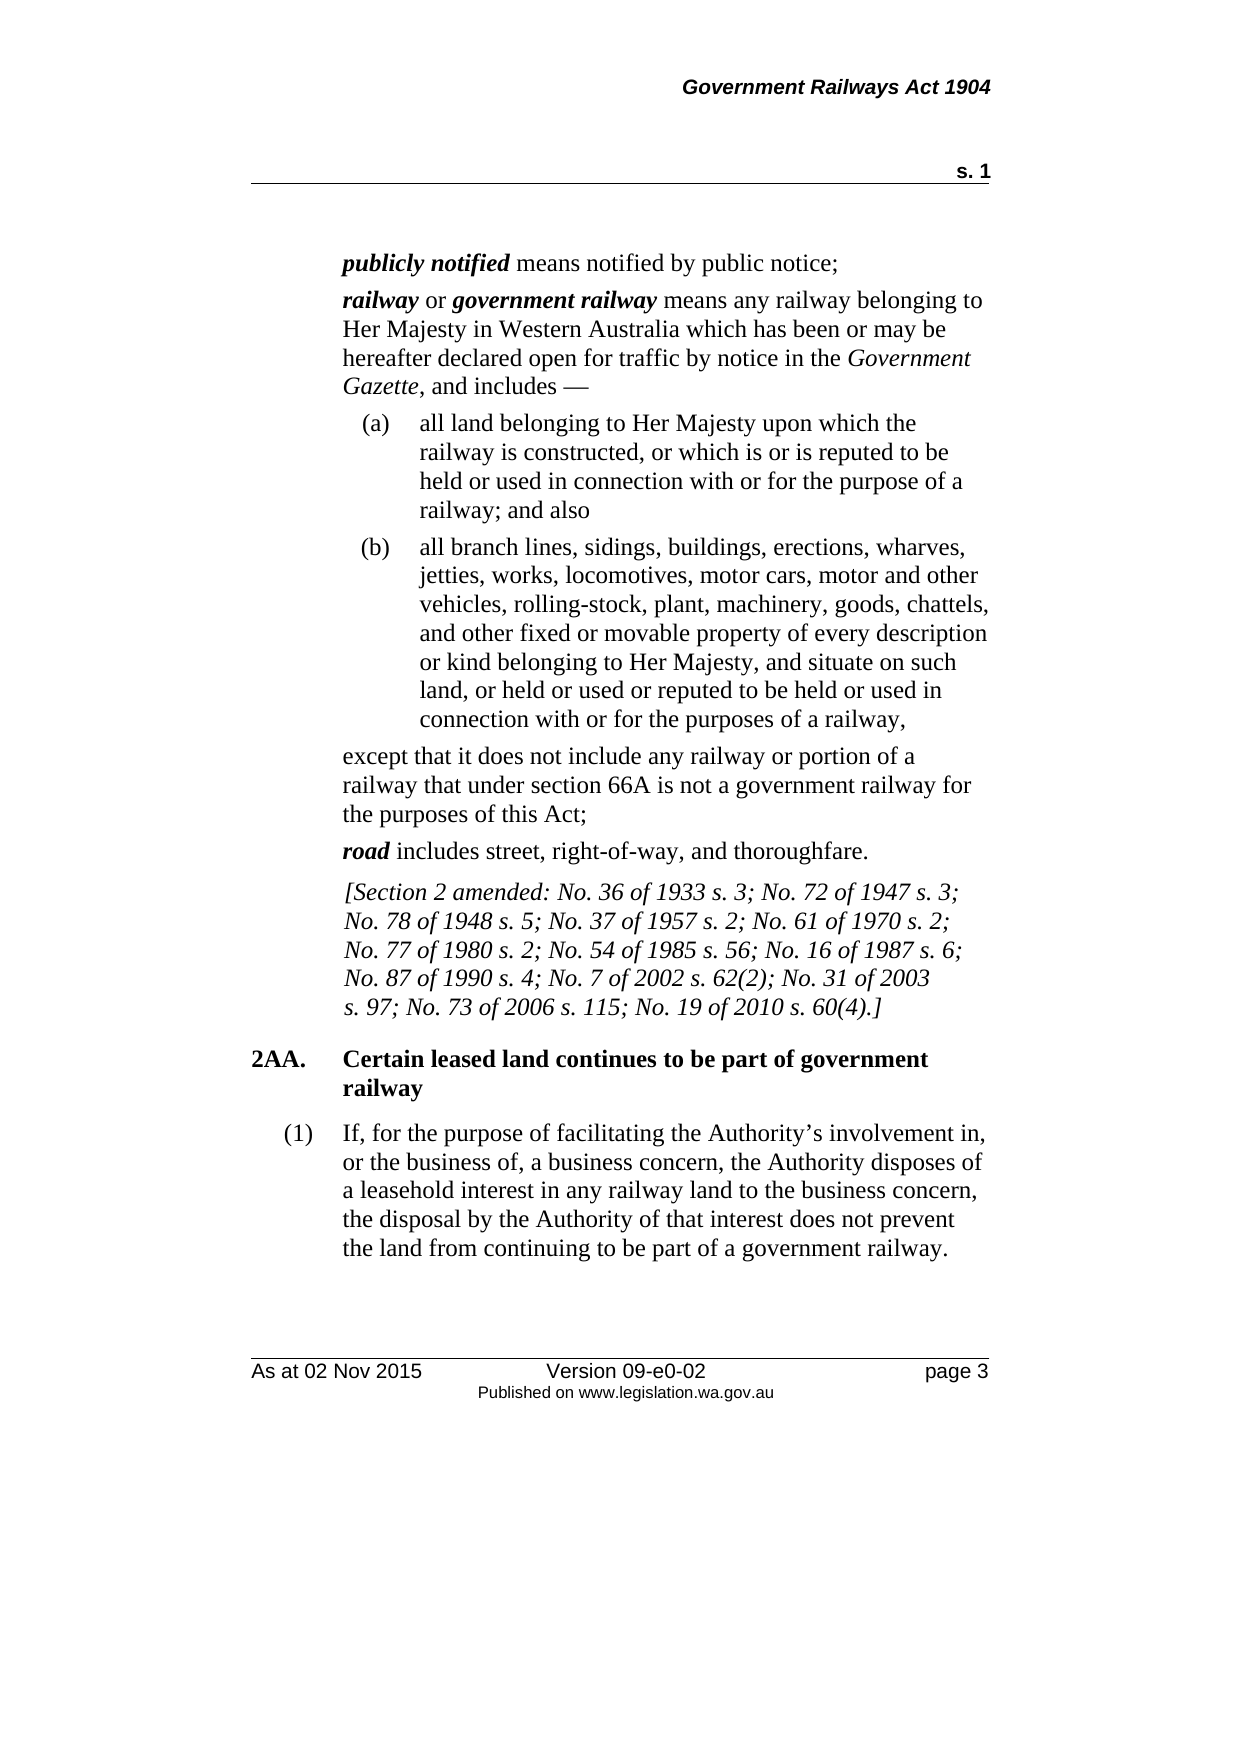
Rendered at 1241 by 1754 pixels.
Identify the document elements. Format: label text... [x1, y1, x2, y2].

text road includes street, right-of-way, and thoroughfare. [251, 836, 989, 865]
subtitle 2AA. Certain leased land continues to be part of government railway [251, 1044, 989, 1101]
text (a) all land belonging to Her Majesty upon which the railway is constructed, or which is or is reputed to be held or used in connection with or for the purpose of a railway; and also [251, 408, 989, 523]
text except that it does not include any railway or portion of a railway that under section 66A is not a government railway for the purposes of this Act; [251, 741, 989, 828]
text railway or government railway means any railway belonging to Her Majesty in which has been or may be hereafter declared open for traffic by notice in the Government Gazette, and includes — [251, 285, 989, 400]
text (b) all branch lines, sidings, buildings, erections, wharves, jetties, works, locomotives, motor cars, motor and other vehicles, rolling-stock, plant, machinery, goods, chattels, and other fixed or movable property of every description or kind belonging to Her Majesty, and situate on such land, or held or used or reputed to be held or used in connection with or for the purposes of a railway, [251, 532, 989, 733]
text publicly notified means notified by public notice; [251, 248, 989, 277]
text [Section 2 amended: No. 36 of 1933 s. 3; No. 72 of 1947 s. 3; No. 78 of 1948 s. 5; No. 37 of 1957 s. 2; No. 61 of 1970 s. 2; No. 77 of 1980 s. 2; No. 54 of 1985 s. 56; No. 16 of 1987 s. 6; No. 87 of 1990 s. 4; No. 7 of 2002 s. 62(2); No. 31 of 2003 s. 97; No. 73 of 2006 s. 115; No. 19 of 2010 s. 60(4).] [251, 877, 989, 1021]
text (1) If, for the purpose of facilitating the Authority’s involvement in, or the business of, a business concern, the Authority disposes of a leasehold interest in any railway land to the business concern, the disposal by the Authority of that interest does not prevent the land from continuing to be part of a government railway. [251, 1118, 989, 1262]
